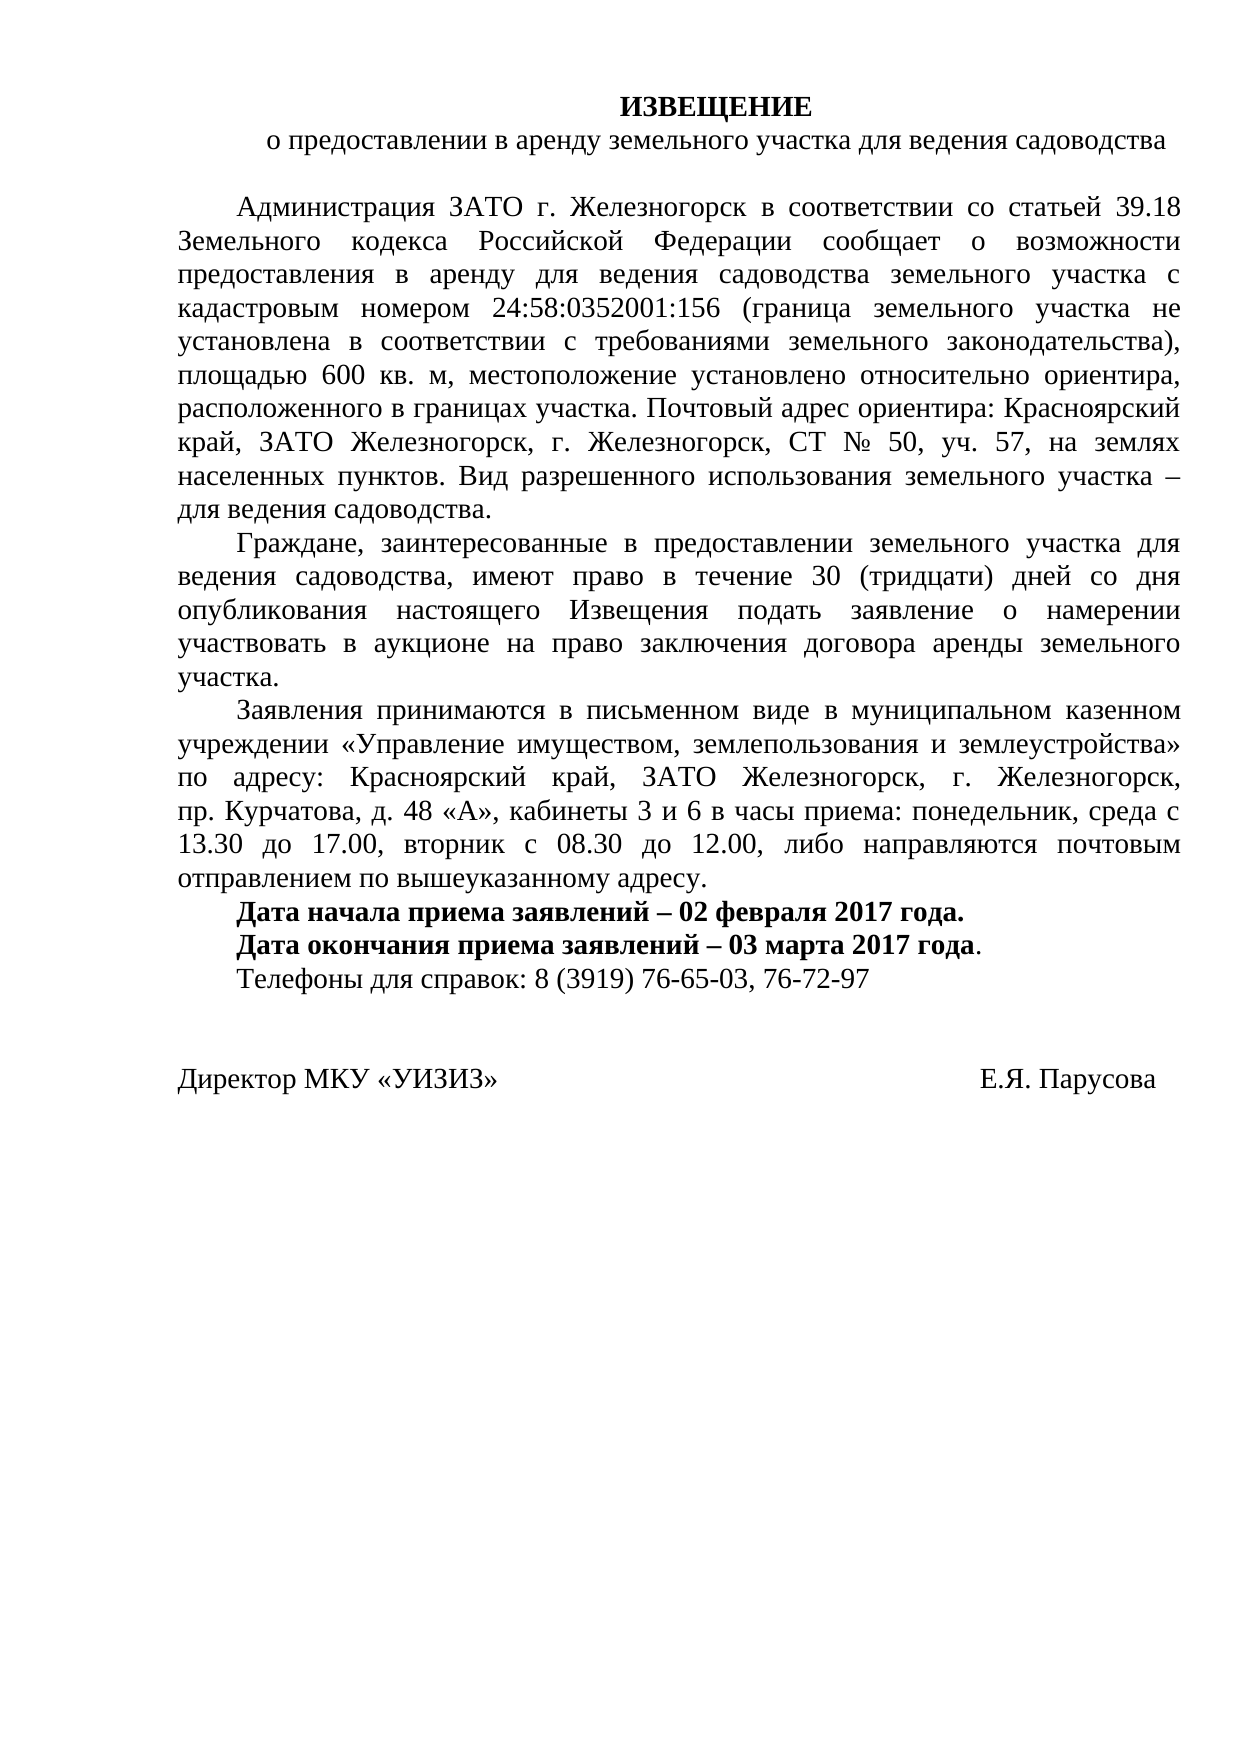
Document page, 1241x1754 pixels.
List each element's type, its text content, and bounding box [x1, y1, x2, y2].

text Дата окончания приема заявлений – 03 марта 2017 года. [177, 927, 1181, 961]
text Директор МКУ «УИЗИЗ» Е.Я. Парусова [177, 1061, 1181, 1095]
text Граждане, заинтересованные в предоставлении земельного участка для ведения садоводства, имеют право в течение 30 (тридцати) дней со дня опубликования настоящего Извещения подать заявление о намерении участвовать в аукционе на право заключения договора аренды земельного участка. [177, 525, 1181, 692]
text Дата начала приема заявлений – 02 февраля 2017 года. [177, 894, 1181, 927]
text о предоставлении в аренду земельного участка для ведения садоводства [177, 122, 1181, 156]
text ИЗВЕЩЕНИЕ [177, 89, 1181, 122]
text Заявления принимаются в письменном виде в муниципальном казенном учреждении «Управление имуществом, землепользования и землеустройства» по адресу: Красноярский край, ЗАТО Железногорск, г. Железногорск, пр. Курчатова, д. 48 «А», кабинеты 3 и 6 в часы приема: понедельник, среда с 13.30 до 17.00, вторник с 08.30 до 12.00, либо направляются почтовым отправлением по вышеуказанному адресу. [177, 692, 1181, 894]
text Администрация ЗАТО г. Железногорск в соответствии со статьей 39.18 Земельного кодекса Российской Федерации сообщает о возможности предоставления в аренду для ведения садоводства земельного участка с кадастровым номером 24:58:0352001:156 (граница земельного участка не установлена в соответствии с требованиями земельного законодательства), площадью 600 кв. м, местоположение установлено относительно ориентира, расположенного в границах участка. Почтовый адрес ориентира: Красноярский край, ЗАТО Железногорск, г. Железногорск, СТ № 50, уч. 57, на землях населенных пунктов. Вид разрешенного использования земельного участка – для ведения садоводства. [177, 189, 1181, 525]
text Телефоны для справок: 8 (3919) 76-65-03, 76-72-97 [177, 961, 1181, 994]
